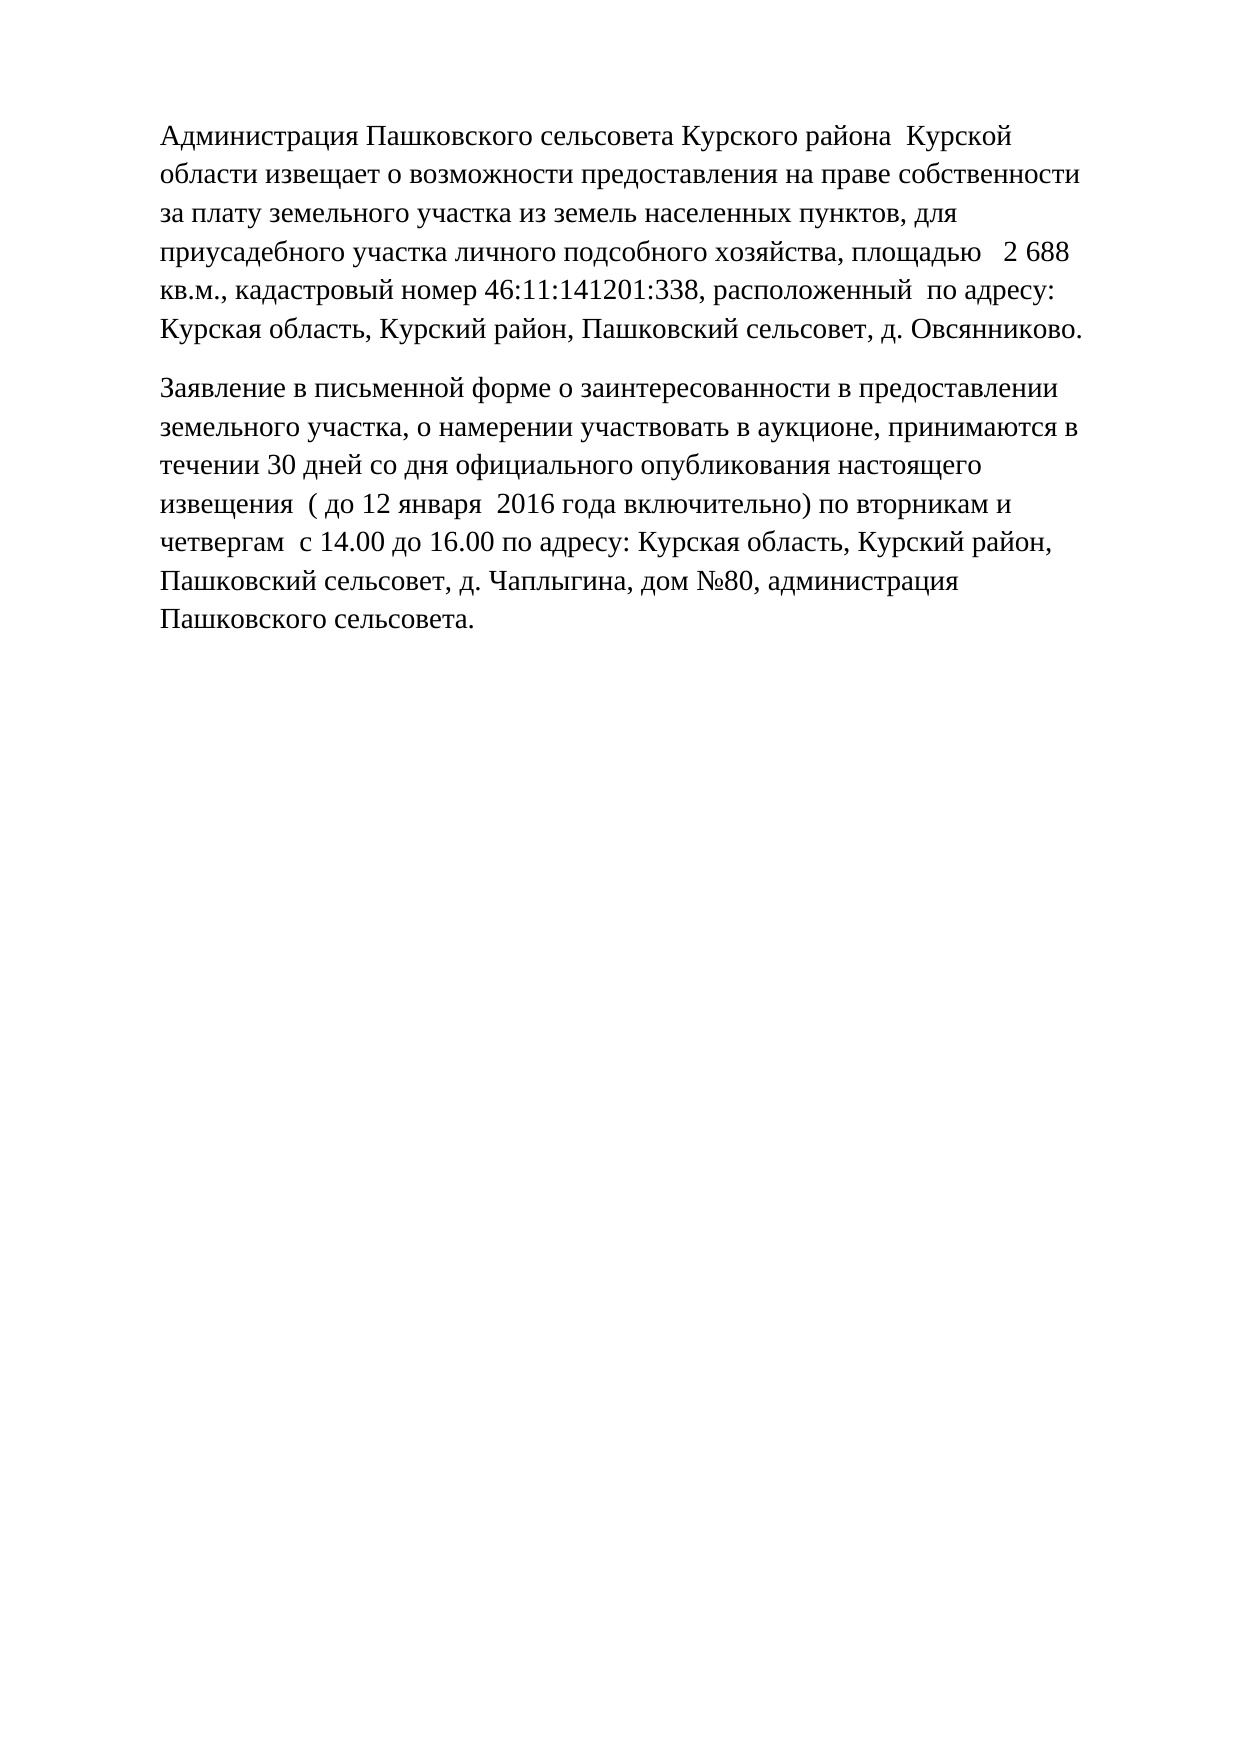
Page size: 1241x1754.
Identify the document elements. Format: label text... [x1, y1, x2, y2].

text Заявление в письменной форме о заинтересованности в предоставлении земельного участка, о намерении участвовать в аукционе, принимаются в течении 30 дней со дня официального опубликования настоящего извещения ( до 12 января 2016 года включительно) по вторникам и четвергам с 14.00 до 16.00 по адресу: Курская область, Курский район, Пашковский сельсовет, д. Чаплыгина, дом №80, администрация Пашковского сельсовета. [159, 370, 1110, 635]
text Администрация Пашковского сельсовета Курского района Курской области извещает о возможности предоставления на праве собственности за плату земельного участка из земель населенных пунктов, для приусадебного участка личного подсобного хозяйства, площадью 2 688 кв.м., кадастровый номер 46:11:141201:338, расположенный по адресу: Курская область, Курский район, Пашковский сельсовет, д. Овсянниково. [159, 118, 1110, 344]
